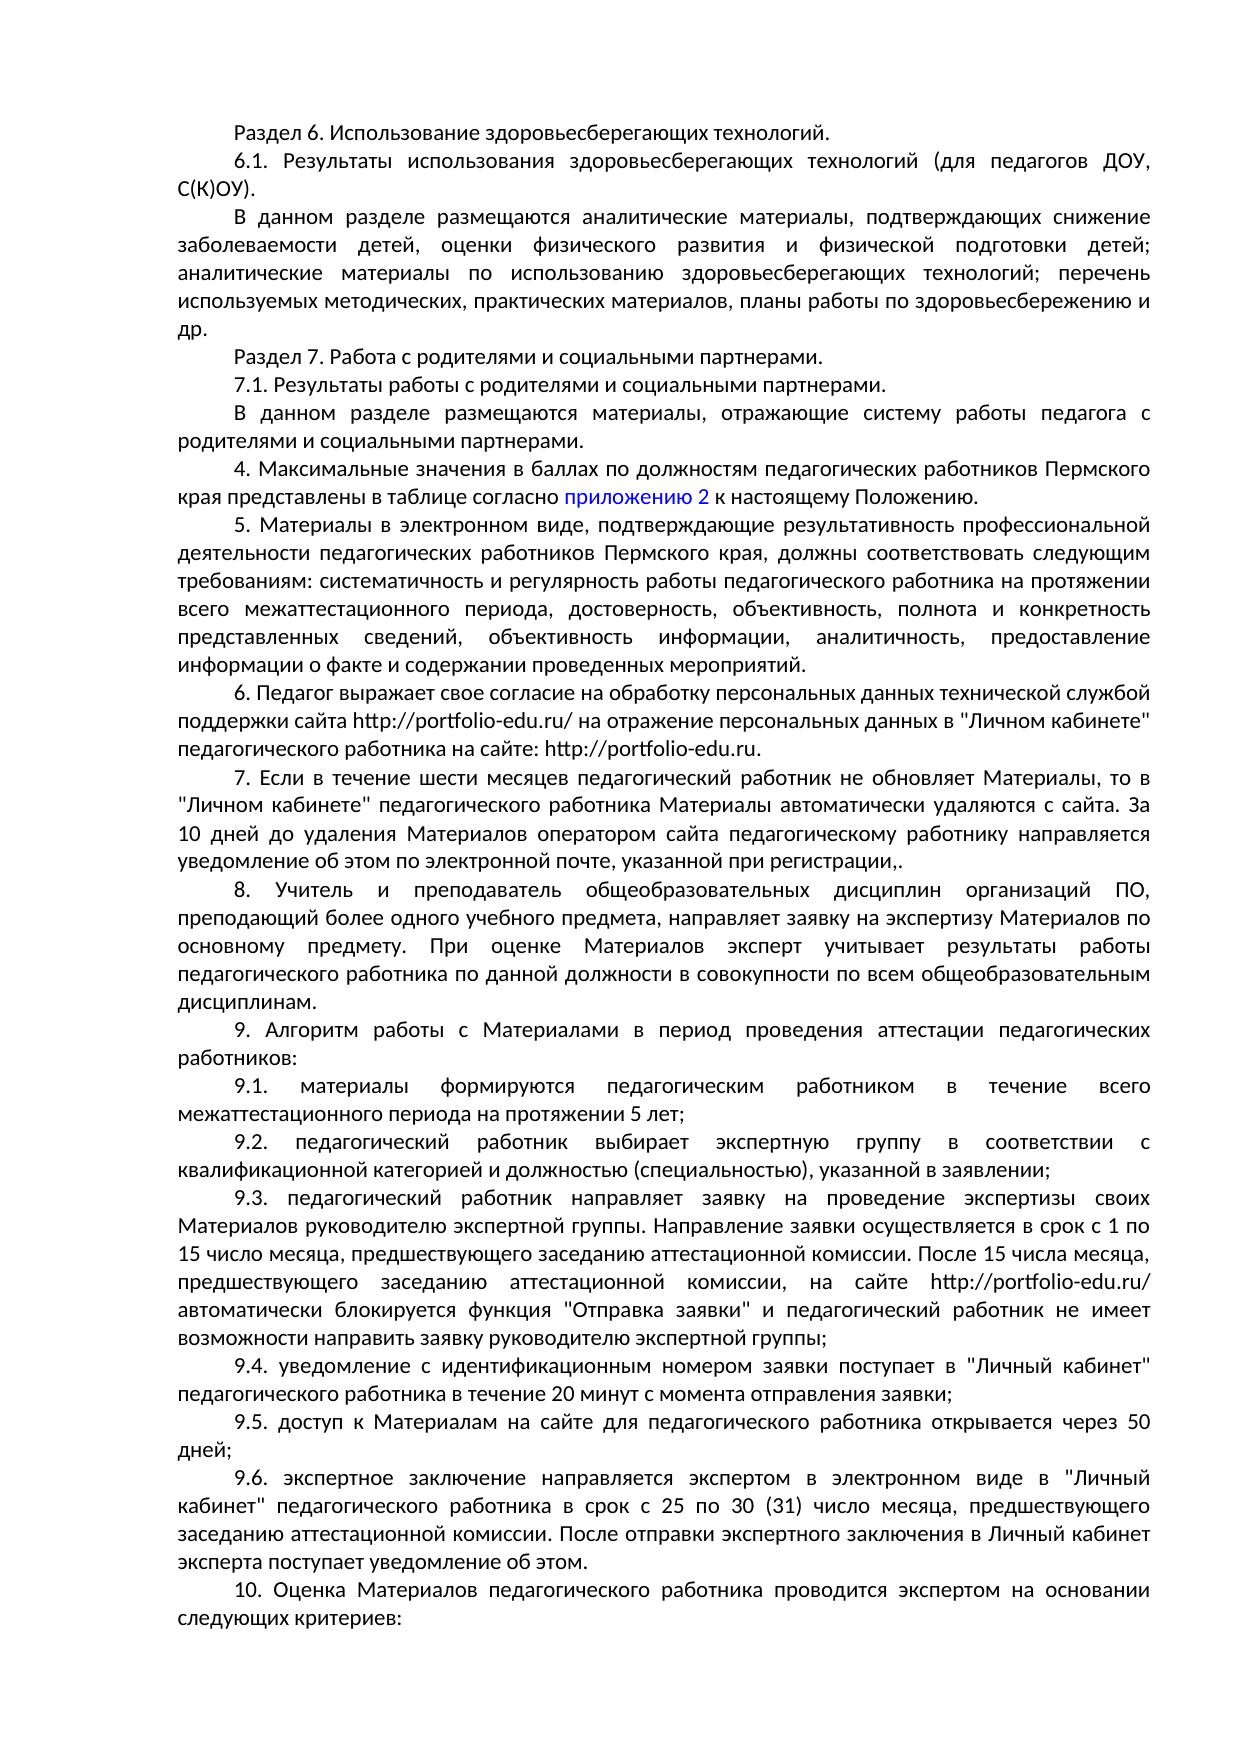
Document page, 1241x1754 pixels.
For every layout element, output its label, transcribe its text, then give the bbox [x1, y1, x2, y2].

text 8. Учитель и преподаватель общеобразовательных дисциплин организаций ПО, преподающий более одного учебного предмета, направляет заявку на экспертизу Материалов по основному предмету. При оценке Материалов эксперт учитывает результаты работы педагогического работника по данной должности в совокупности по всем общеобразовательным дисциплинам. [177, 875, 1152, 1015]
text 9.2. педагогический работник выбирает экспертную группу в соответствии с квалификационной категорией и должностью (специальностью), указанной в заявлении; [177, 1127, 1152, 1183]
text 9.6. экспертное заключение направляется экспертом в электронном виде в "Личный кабинет" педагогического работника в срок с 25 по 30 (31) число месяца, предшествующего заседанию аттестационной комиссии. После отправки экспертного заключения в Личный кабинет эксперта поступает уведомление об этом. [177, 1463, 1152, 1575]
text 4. Максимальные значения в баллах по должностям педагогических работников Пермского края представлены в таблице согласно приложению 2 к настоящему Положению. [177, 454, 1152, 510]
text 9.5. доступ к Материалам на сайте для педагогического работника открывается через 50 дней; [177, 1407, 1152, 1463]
text 6. Педагог выражает свое согласие на обработку персональных данных технической службой поддержки сайта http://portfolio-edu.ru/ на отражение персональных данных в "Личном кабинете" педагогического работника на сайте: http://portfolio-edu.ru. [177, 678, 1152, 763]
text 9.4. уведомление с идентификационным номером заявки поступает в "Личный кабинет" педагогического работника в течение 20 минут с момента отправления заявки; [177, 1351, 1152, 1407]
text 10. Оценка Материалов педагогического работника проводится экспертом на основании следующих критериев: [177, 1575, 1152, 1631]
text 9.1. материалы формируются педагогическим работником в течение всего межаттестационного периода на протяжении 5 лет; [177, 1071, 1152, 1127]
text 6.1. Результаты использования здоровьесберегающих технологий (для педагогов ДОУ, С(К)ОУ). [177, 146, 1152, 202]
text Раздел 6. Использование здоровьесберегающих технологий. [177, 118, 1152, 146]
text 9.3. педагогический работник направляет заявку на проведение экспертизы своих Материалов руководителю экспертной группы. Направление заявки осуществляется в срок с 1 по 15 число месяца, предшествующего заседанию аттестационной комиссии. После 15 числа месяца, предшествующего заседанию аттестационной комиссии, на сайте http://portfolio-edu.ru/ автоматически блокируется функция "Отправка заявки" и педагогический работник не имеет возможности направить заявку руководителю экспертной группы; [177, 1183, 1152, 1351]
text В данном разделе размещаются материалы, отражающие систему работы педагога с родителями и социальными партнерами. [177, 398, 1152, 454]
text Раздел 7. Работа с родителями и социальными партнерами. [177, 342, 1152, 370]
text 7. Если в течение шести месяцев педагогический работник не обновляет Материалы, то в "Личном кабинете" педагогического работника Материалы автоматически удаляются с сайта. За 10 дней до удаления Материалов оператором сайта педагогическому работнику направляется уведомление об этом по электронной почте, указанной при регистрации,. [177, 763, 1152, 875]
text В данном разделе размещаются аналитические материалы, подтверждающих снижение заболеваемости детей, оценки физического развития и физической подготовки детей; аналитические материалы по использованию здоровьесберегающих технологий; перечень используемых методических, практических материалов, планы работы по здоровьесбережению и др. [177, 202, 1152, 342]
text 9. Алгоритм работы с Материалами в период проведения аттестации педагогических работников: [177, 1015, 1152, 1071]
text 7.1. Результаты работы с родителями и социальными партнерами. [177, 370, 1152, 398]
text 5. Материалы в электронном виде, подтверждающие результативность профессиональной деятельности педагогических работников Пермского края, должны соответствовать следующим требованиям: систематичность и регулярность работы педагогического работника на протяжении всего межаттестационного периода, достоверность, объективность, полнота и конкретность представленных сведений, объективность информации, аналитичность, предоставление информации о факте и содержании проведенных мероприятий. [177, 510, 1152, 678]
